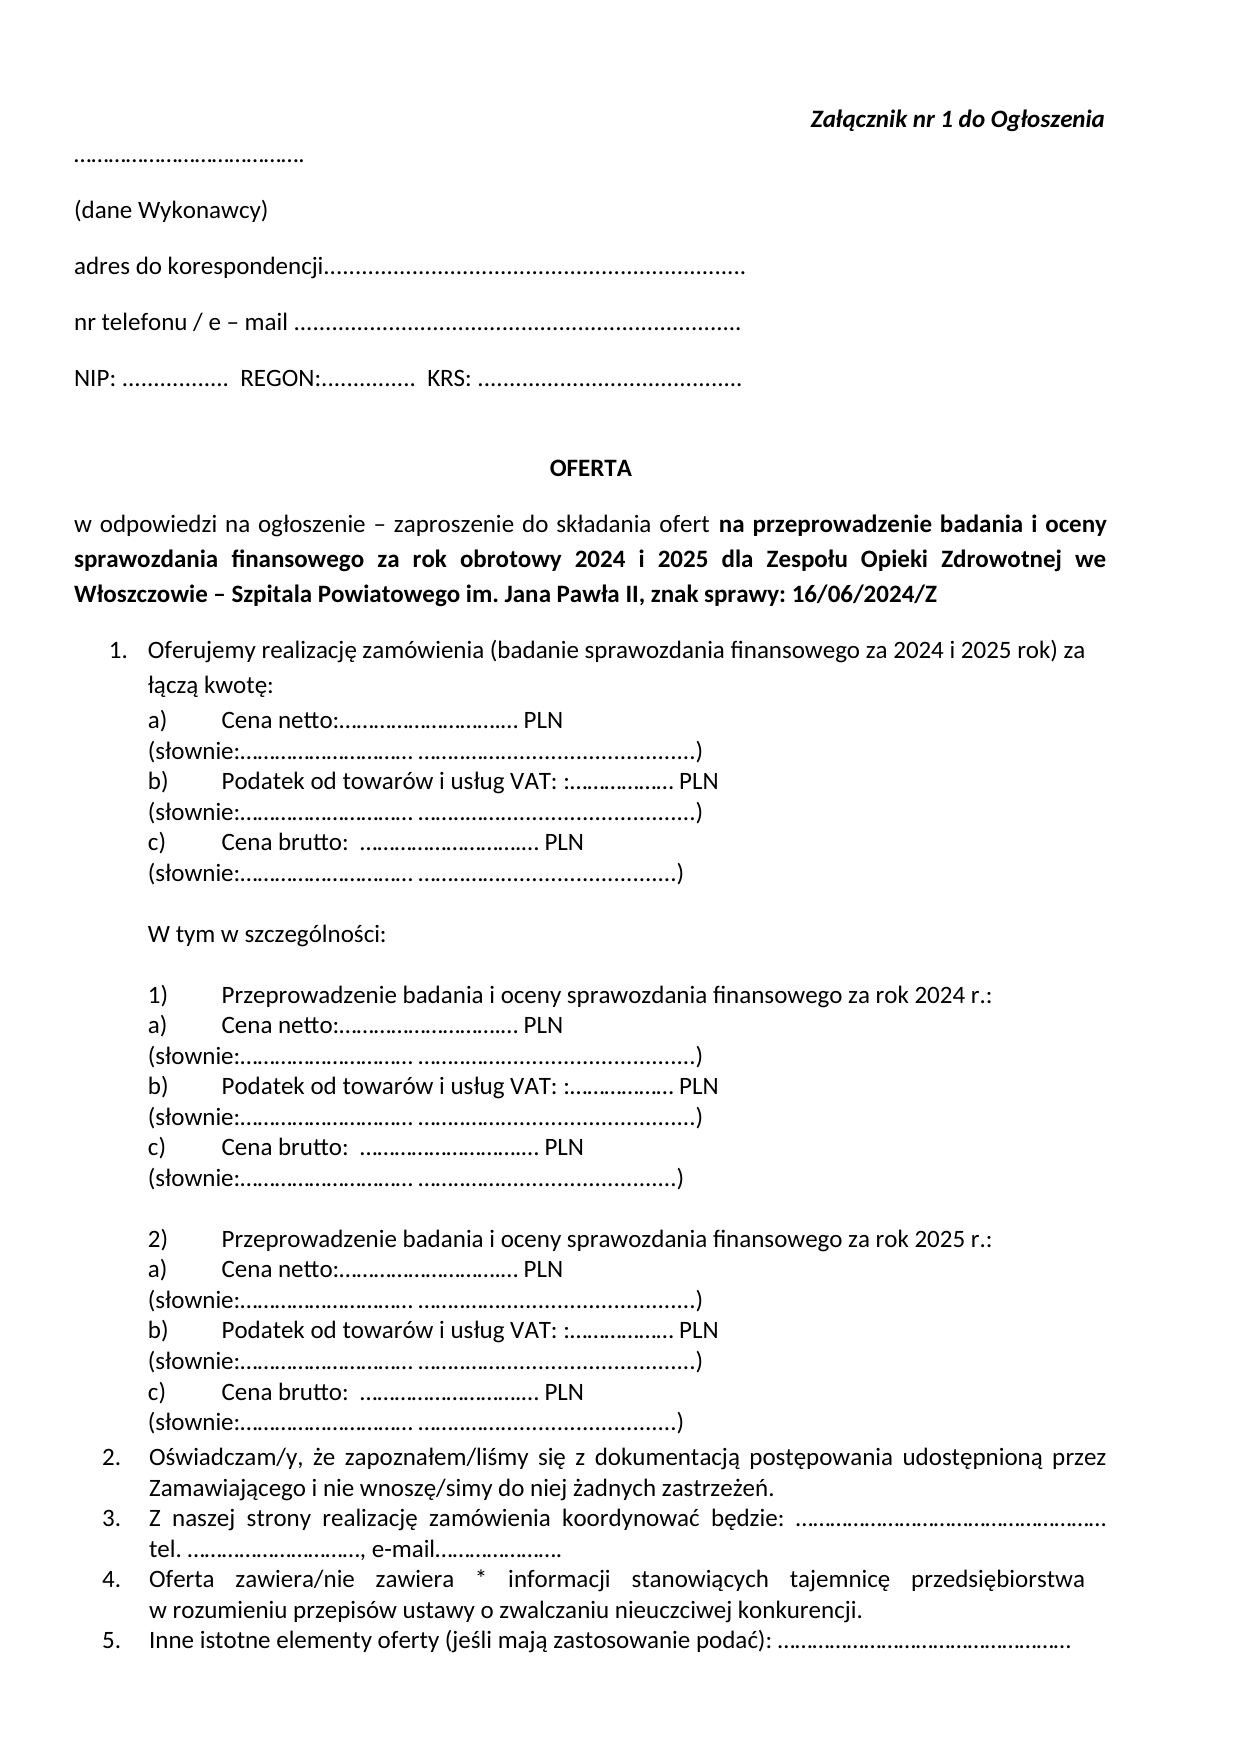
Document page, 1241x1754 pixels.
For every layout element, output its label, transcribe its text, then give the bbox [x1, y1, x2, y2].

list a) Cena netto:……………………….… PLN [148, 1254, 1107, 1284]
list c) Cena brutto: ……………………….… PLN [148, 1132, 1107, 1162]
list a) Cena netto:……………………….… PLN [148, 704, 1107, 735]
list c) Cena brutto: ……………………….… PLN [148, 1376, 1107, 1406]
list Oferta zawiera/nie zawiera * informacji stanowiących tajemnicę przedsiębiorstwa w rozumieniu przepisów ustawy o zwalczaniu nieuczciwej konkurencji. [111, 1563, 1107, 1624]
list (słownie:………………………… ……..……............................) [148, 1162, 1107, 1193]
text (dane Wykonawcy) [74, 194, 1107, 225]
list (słownie:………………………… ……..……............................) [148, 857, 1107, 887]
list Inne istotne elementy oferty (jeśli mają zastosowanie podać): …………………………………………… [111, 1624, 1107, 1655]
list Z naszej strony realizację zamówienia koordynować będzie: ……………………………………………… tel. …………………………, e-mail…………………. [111, 1502, 1107, 1563]
list b) Podatek od towarów i usług VAT: :……………… PLN [148, 1315, 1107, 1345]
list (słownie:………………………… ……..……............................) [148, 1406, 1107, 1437]
list (słownie:………………………… ……..……...............................) [148, 1101, 1107, 1132]
text OFERTA [74, 453, 1107, 483]
list c) Cena brutto: ……………………….… PLN [148, 826, 1107, 857]
text adres do korespondencji................................................................... [74, 250, 1107, 281]
list a) Cena netto:……………………….… PLN [148, 1009, 1107, 1040]
list (słownie:………………………… ……..……...............................) [148, 1284, 1107, 1315]
text nr telefonu / e – mail ....................................................................... [74, 306, 1107, 336]
list (słownie:………………………… ……..……...............................) [148, 1345, 1107, 1376]
text NIP: ................. REGON:............... KRS: .......................................... [74, 362, 1107, 392]
list W tym w szczególności: [148, 918, 1107, 948]
text w odpowiedzi na ogłoszenie – zaproszenie do składania ofert na przeprowadzenie badania i oceny sprawozdania finansowego za rok obrotowy 2024 i 2025 dla Zespołu Opieki Zdrowotnej we Włoszczowie – Szpitala Powiatowego im. Jana Pawła II, znak sprawy: 16/06/2024/Z [74, 508, 1107, 609]
list 1) Przeprowadzenie badania i oceny sprawozdania finansowego za rok 2024 r.: [148, 979, 1107, 1009]
list b) Podatek od towarów i usług VAT: :……………… PLN [148, 1071, 1107, 1101]
text …………………………………. [74, 138, 1107, 169]
list (słownie:………………………… ……..……...............................) [148, 735, 1107, 765]
text Załącznik nr 1 do Ogłoszenia [74, 103, 1107, 134]
list 2) Przeprowadzenie badania i oceny sprawozdania finansowego za rok 2025 r.: [148, 1223, 1107, 1254]
list Oświadczam/y, że zapoznałem/liśmy się z dokumentacją postępowania udostępnioną przez Zamawiającego i nie wnoszę/simy do niej żadnych zastrzeżeń. [111, 1441, 1107, 1502]
list (słownie:………………………… ……..……...............................) [148, 1040, 1107, 1071]
list (słownie:………………………… ……..……...............................) [148, 796, 1107, 826]
list b) Podatek od towarów i usług VAT: :……………… PLN [148, 765, 1107, 796]
list Oferujemy realizację zamówienia (badanie sprawozdania finansowego za 2024 i 2025 rok) za łączą kwotę: [118, 634, 1107, 700]
